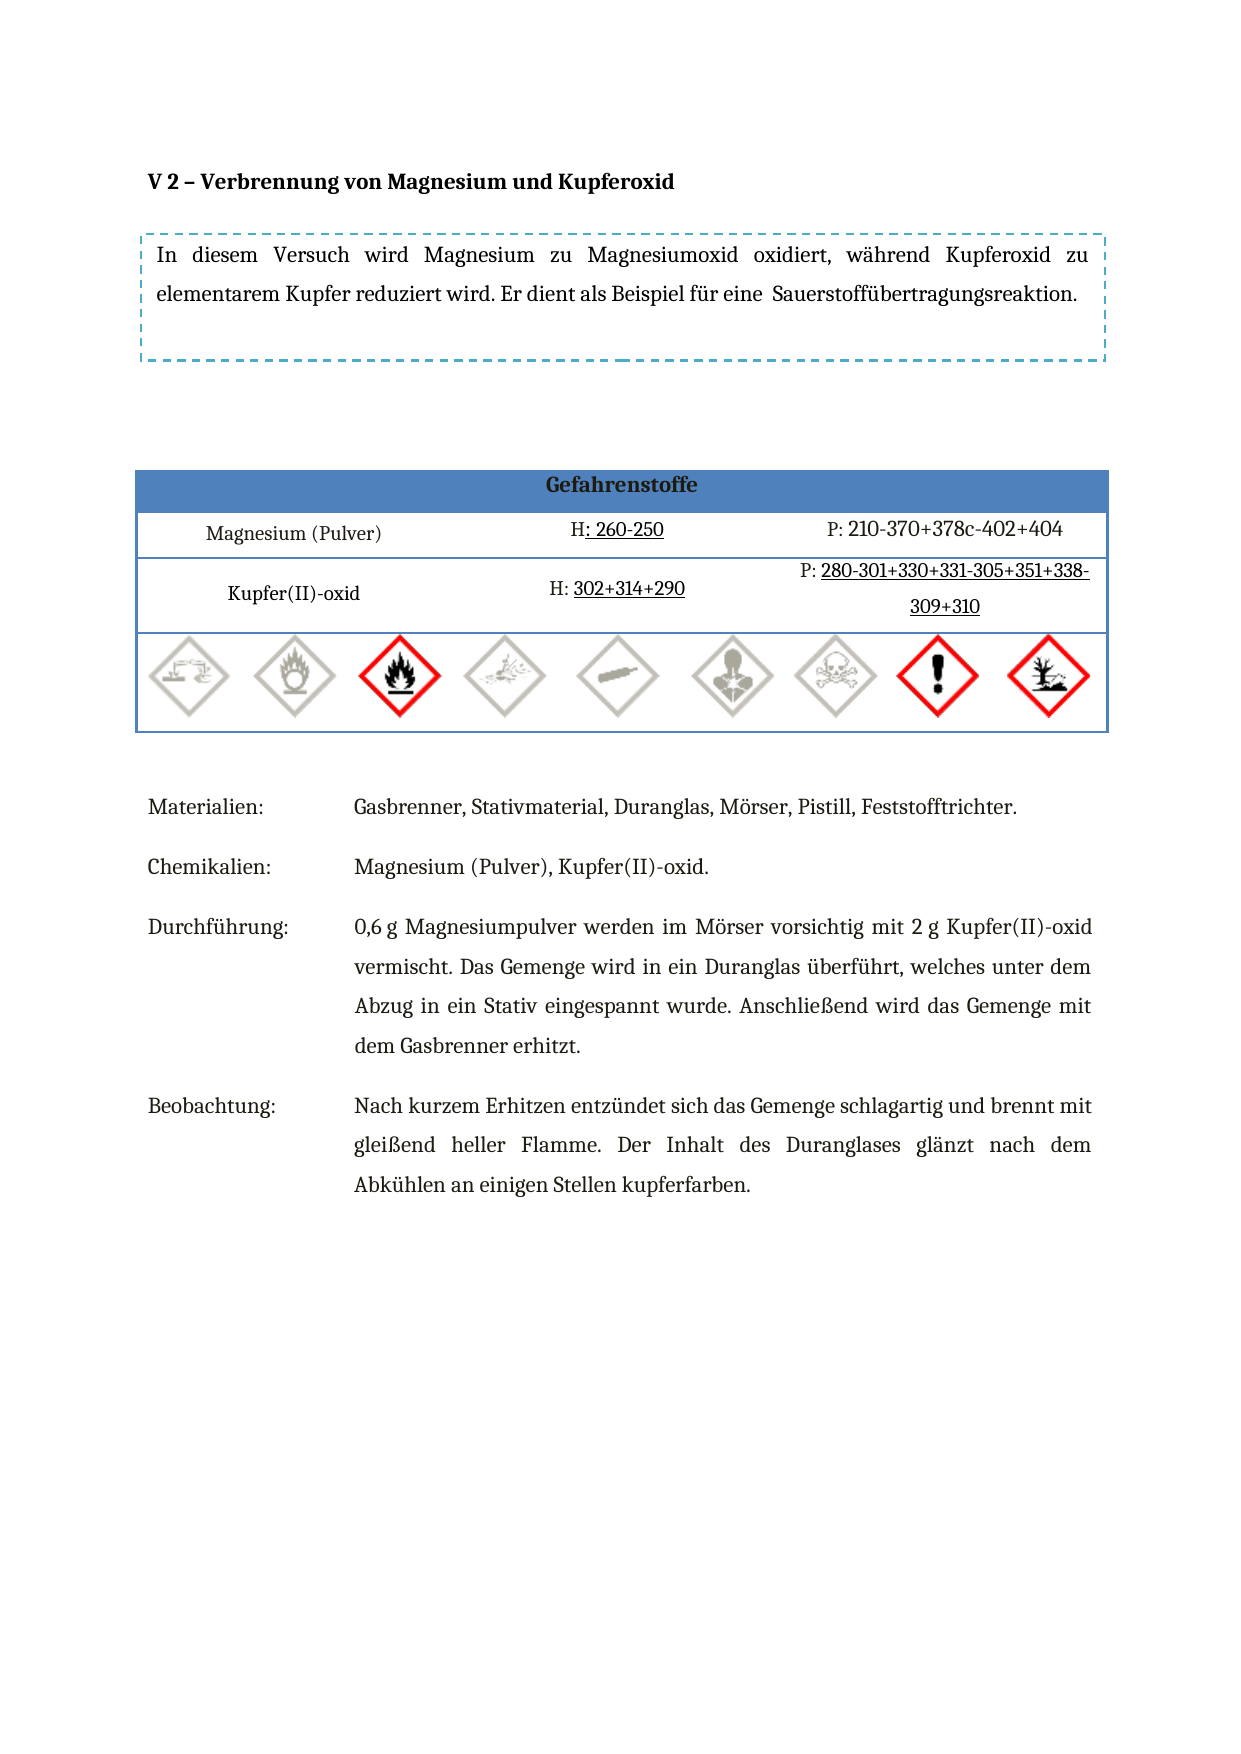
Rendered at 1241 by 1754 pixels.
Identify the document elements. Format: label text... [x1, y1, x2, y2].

table_cell Kupfer(II)-oxid [138, 559, 452, 632]
table_cell [347, 634, 452, 731]
table_cell [884, 634, 989, 731]
table_cell [679, 634, 782, 731]
picture [895, 633, 980, 718]
text Durchführung: 0,6 g Magnesiumpulver werden im Mörser vorsichtig mit 2 g Kupfer(II)-oxid vermischt. Das Gemenge wird in ein Duranglas überführt, welches unter dem Abzug in ein Stativ eingespannt wurde. Anschließend wird das Gemenge mit dem Gasbrenner erhitzt. [148, 914, 1093, 1059]
table_cell [989, 634, 1106, 731]
subtitle V 2 – Verbrennung von Magnesium und Kupferoxid [148, 168, 1093, 195]
table_cell [138, 634, 241, 731]
text Beobachtung: Nach kurzem Erhitzen entzündet sich das Gemenge schlagartig und brennt mit gleißend heller Flamme. Der Inhalt des Duranglases glänzt nach dem Abkühlen an einigen Stellen kupferfarben. [148, 1093, 1093, 1198]
table_cell P: 210-370+378c-402+404 [783, 513, 1106, 557]
table_cell [783, 634, 884, 731]
table_cell P: 280-301+330+331-305+351+338-309+310 [783, 559, 1106, 632]
table_cell [452, 634, 557, 731]
table_cell H: 302+314+290 [452, 559, 782, 632]
picture [1006, 633, 1091, 718]
table_cell H: 260-250 [452, 513, 782, 557]
table_cell [241, 634, 347, 731]
table_cell Magnesium (Pulver) [138, 513, 452, 557]
table_cell [557, 634, 679, 731]
text Chemikalien: Magnesium (Pulver), Kupfer(II)-oxid. [148, 854, 1093, 880]
table_header Gefahrenstoffe [138, 472, 1106, 511]
text Materialien: Gasbrenner, Stativmaterial, Duranglas, Mörser, Pistill, Feststofftrichter. [148, 793, 1093, 820]
picture [357, 633, 442, 718]
